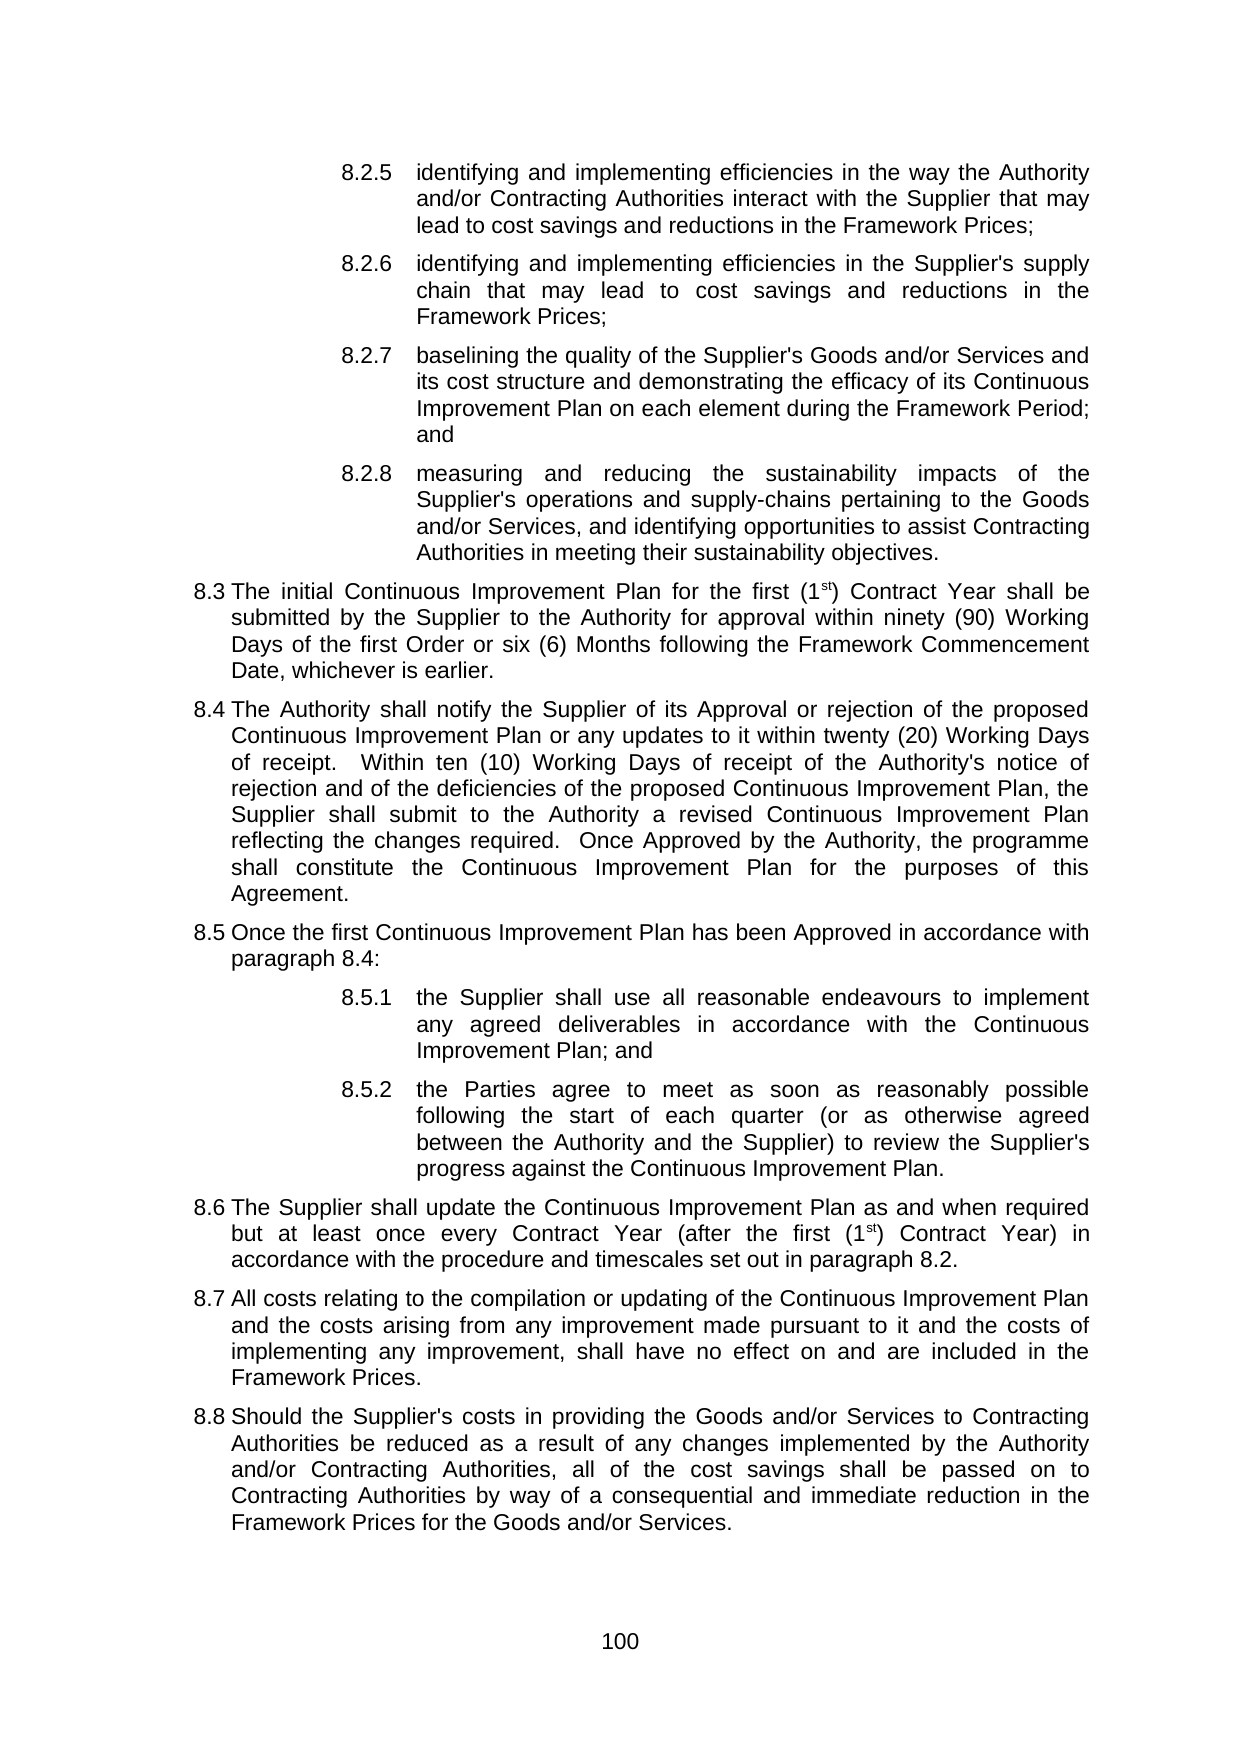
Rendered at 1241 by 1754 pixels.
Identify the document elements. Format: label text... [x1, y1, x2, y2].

text The Supplier shall update the Continuous Improvement Plan as and when required but at least once every Contract Year (after the first (1st) Contract Year) in accordance with the procedure and timescales set out in paragraph 4.2. [193, 1194, 1090, 1273]
text Should the Supplier's costs in providing the Goods and/or Services to Contracting Authorities be reduced as a result of any changes implemented by the Authority and/or Contracting Authorities, all of the cost savings shall be passed on to Contracting Authorities by way of a consequential and immediate reduction in the Framework Prices for the Goods and/or Services. [193, 1403, 1090, 1535]
text The initial Continuous Improvement Plan for the first (1st) Contract Year shall be submitted by the Supplier to the Authority for approval within ninety (90) Working Days of the first Order or six (6) Months following the Framework Commencement Date, whichever is earlier. [193, 578, 1090, 683]
text measuring and reducing the sustainability impacts of the Supplier's operations and supply-chains pertaining to the Goods and/or Services, and identifying opportunities to assist Contracting Authorities in meeting their sustainability objectives. [341, 460, 1090, 565]
text the Parties agree to meet as soon as reasonably possible following the start of each quarter (or as otherwise agreed between the Authority and the Supplier) to review the Supplier's progress against the Continuous Improvement Plan. [341, 1076, 1090, 1181]
text baselining the quality of the Supplier's Goods and/or Services and its cost structure and demonstrating the efficacy of its Continuous Improvement Plan on each element during the Framework Period; and [341, 342, 1090, 447]
text identifying and implementing efficiencies in the way the Authority and/or Contracting Authorities interact with the Supplier that may lead to cost savings and reductions in the Framework Prices; [341, 159, 1090, 238]
text the Supplier shall use all reasonable endeavours to implement any agreed deliverables in accordance with the Continuous Improvement Plan; and [341, 984, 1090, 1063]
text Once the first Continuous Improvement Plan has been Approved in accordance with paragraph 4.4: [193, 919, 1090, 972]
text identifying and implementing efficiencies in the Supplier's supply chain that may lead to cost savings and reductions in the Framework Prices; [341, 250, 1090, 329]
text The Authority shall notify the Supplier of its Approval or rejection of the proposed Continuous Improvement Plan or any updates to it within twenty (20) Working Days of receipt. Within ten (10) Working Days of receipt of the Authority's notice of rejection and of the deficiencies of the proposed Continuous Improvement Plan, the Supplier shall submit to the Authority a revised Continuous Improvement Plan reflecting the changes required. Once Approved by the Authority, the programme shall constitute the Continuous Improvement Plan for the purposes of this Agreement. [193, 696, 1090, 907]
text All costs relating to the compilation or updating of the Continuous Improvement Plan and the costs arising from any improvement made pursuant to it and the costs of implementing any improvement, shall have no effect on and are included in the Framework Prices. [193, 1285, 1090, 1391]
